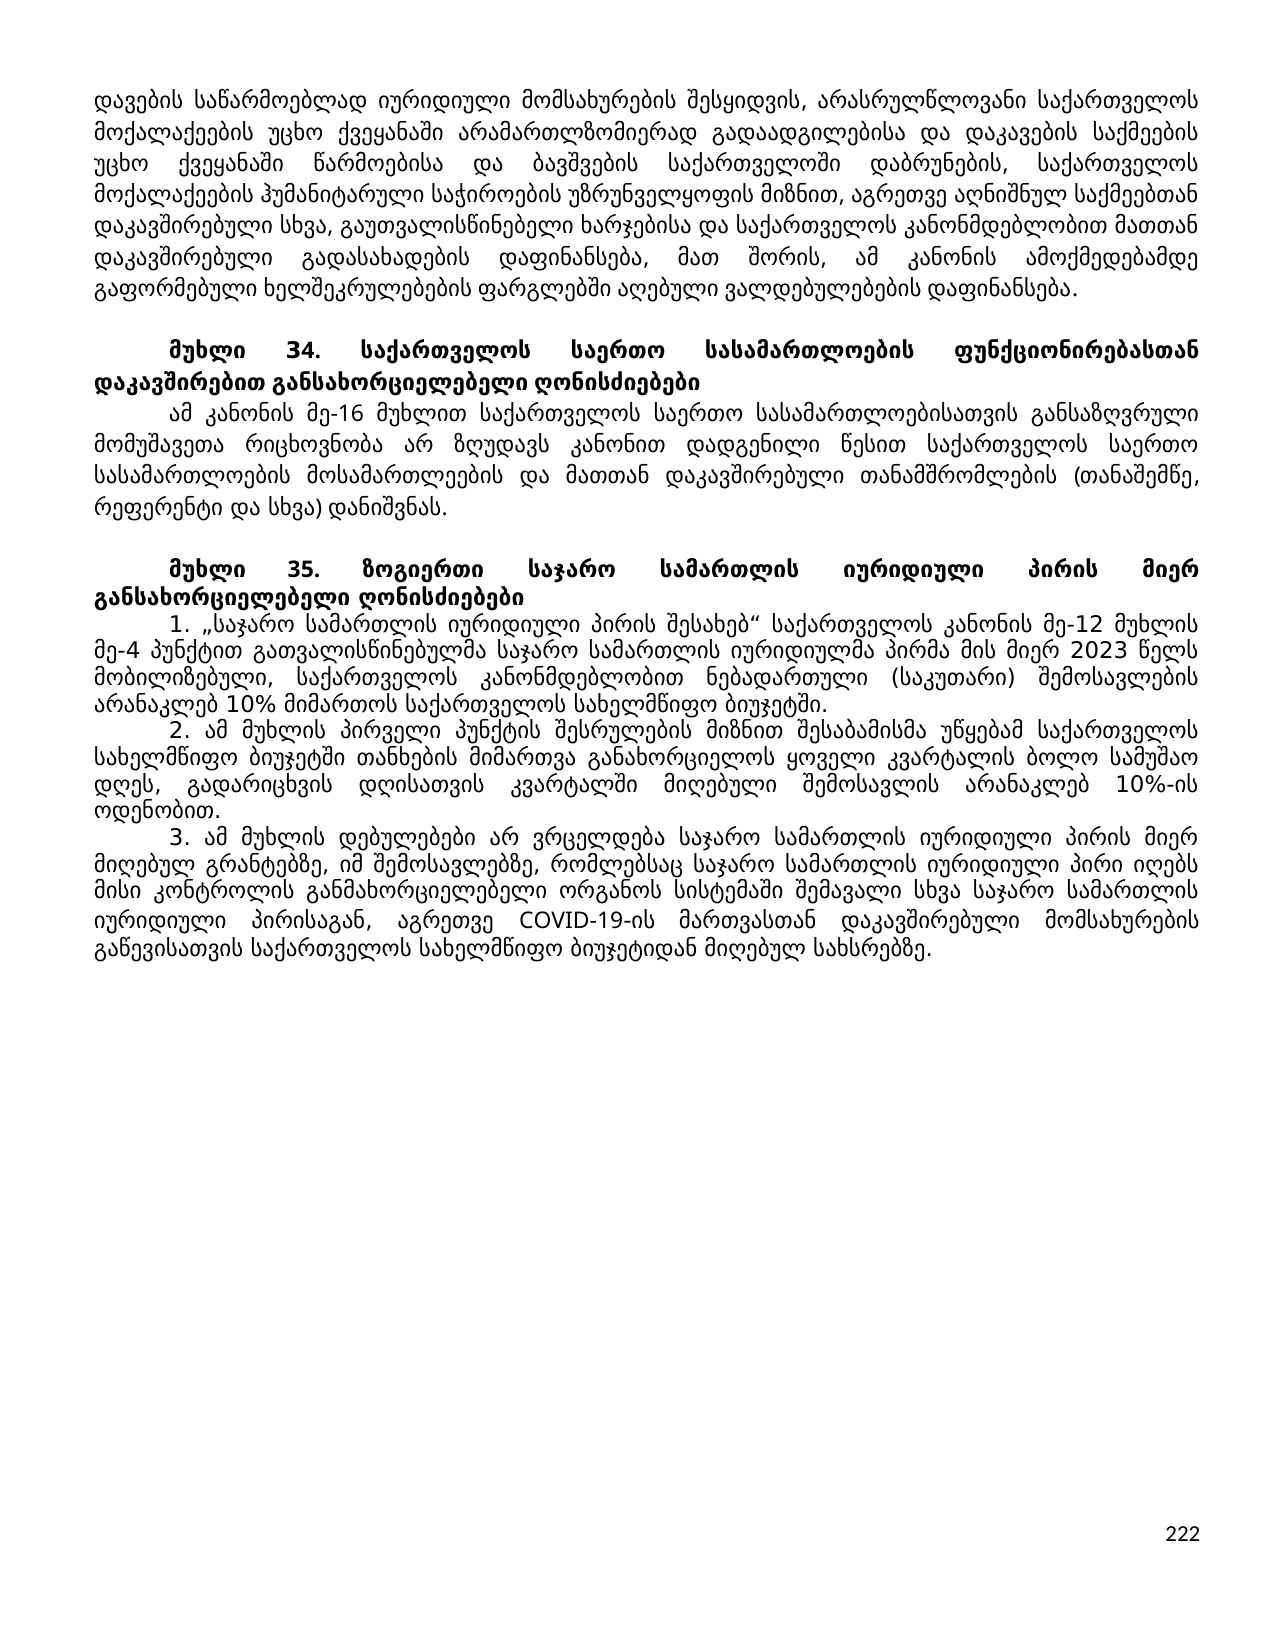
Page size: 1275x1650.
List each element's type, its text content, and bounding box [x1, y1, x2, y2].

text ამ კანონის მე-16 მუხლით საქართველოს საერთო სასამართლოებისათვის განსაზღვრული მომუშავეთა რიცხოვნობა არ ზღუდავს კანონით დადგენილი წესით საქართველოს საერთო სასამართლოების მოსამართლეების და მათთან დაკავშირებული თანამშრომლების (თანაშემწე, რეფერენტი და სხვა) დანიშვნას. [94, 397, 1200, 522]
text მუხლი 34. საქართველოს საერთო სასამართლოების ფუნქციონირებასთან დაკავშირებით განსახორციელებელი ღონისძიებები [94, 334, 1200, 397]
text 2. ამ მუხლის პირველი პუნქტის შესრულების მიზნით შესაბამისმა უწყებამ საქართველოს სახელმწიფო ბიუჯეტში თანხების მიმართვა განახორციელოს ყოველი კვარტალის ბოლო სამუშაო დღეს, გადარიცხვის დღისათვის კვარტალში მიღებული შემოსავლის არანაკლებ 10%-ის ოდენობით. [94, 718, 1200, 824]
text მუხლი 35. ზოგიერთი საჯარო სამართლის იურიდიული პირის მიერ განსახორციელებელი ღონისძიებები [94, 553, 1200, 611]
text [94, 84, 1200, 303]
text 1. „საჯარო სამართლის იურიდიული პირის შესახებ“ საქართველოს კანონის მე-12 მუხლის მე-4 პუნქტით გათვალისწინებულმა საჯარო სამართლის იურიდიულმა პირმა მის მიერ 2023 წელს მობილიზებული, საქართველოს კანონმდებლობით ნებადართული (საკუთარი) შემოსავლების არანაკლებ 10% მიმართოს საქართველოს სახელმწიფო ბიუჯეტში. [94, 611, 1200, 718]
text 3. ამ მუხლის დებულებები არ ვრცელდება საჯარო სამართლის იურიდიული პირის მიერ მიღებულ გრანტებზე, იმ შემოსავლებზე, რომლებსაც საჯარო სამართლის იურიდიული პირი იღებს მისი კონტროლის განმახორციელებელი ორგანოს სისტემაში შემავალი სხვა საჯარო სამართლის იურიდიული პირისაგან, აგრეთვე COVID-19-ის მართვასთან დაკავშირებული მომსახურების გაწევისათვის საქართველოს სახელმწიფო ბიუჯეტიდან მიღებულ სახსრებზე. [94, 824, 1200, 962]
